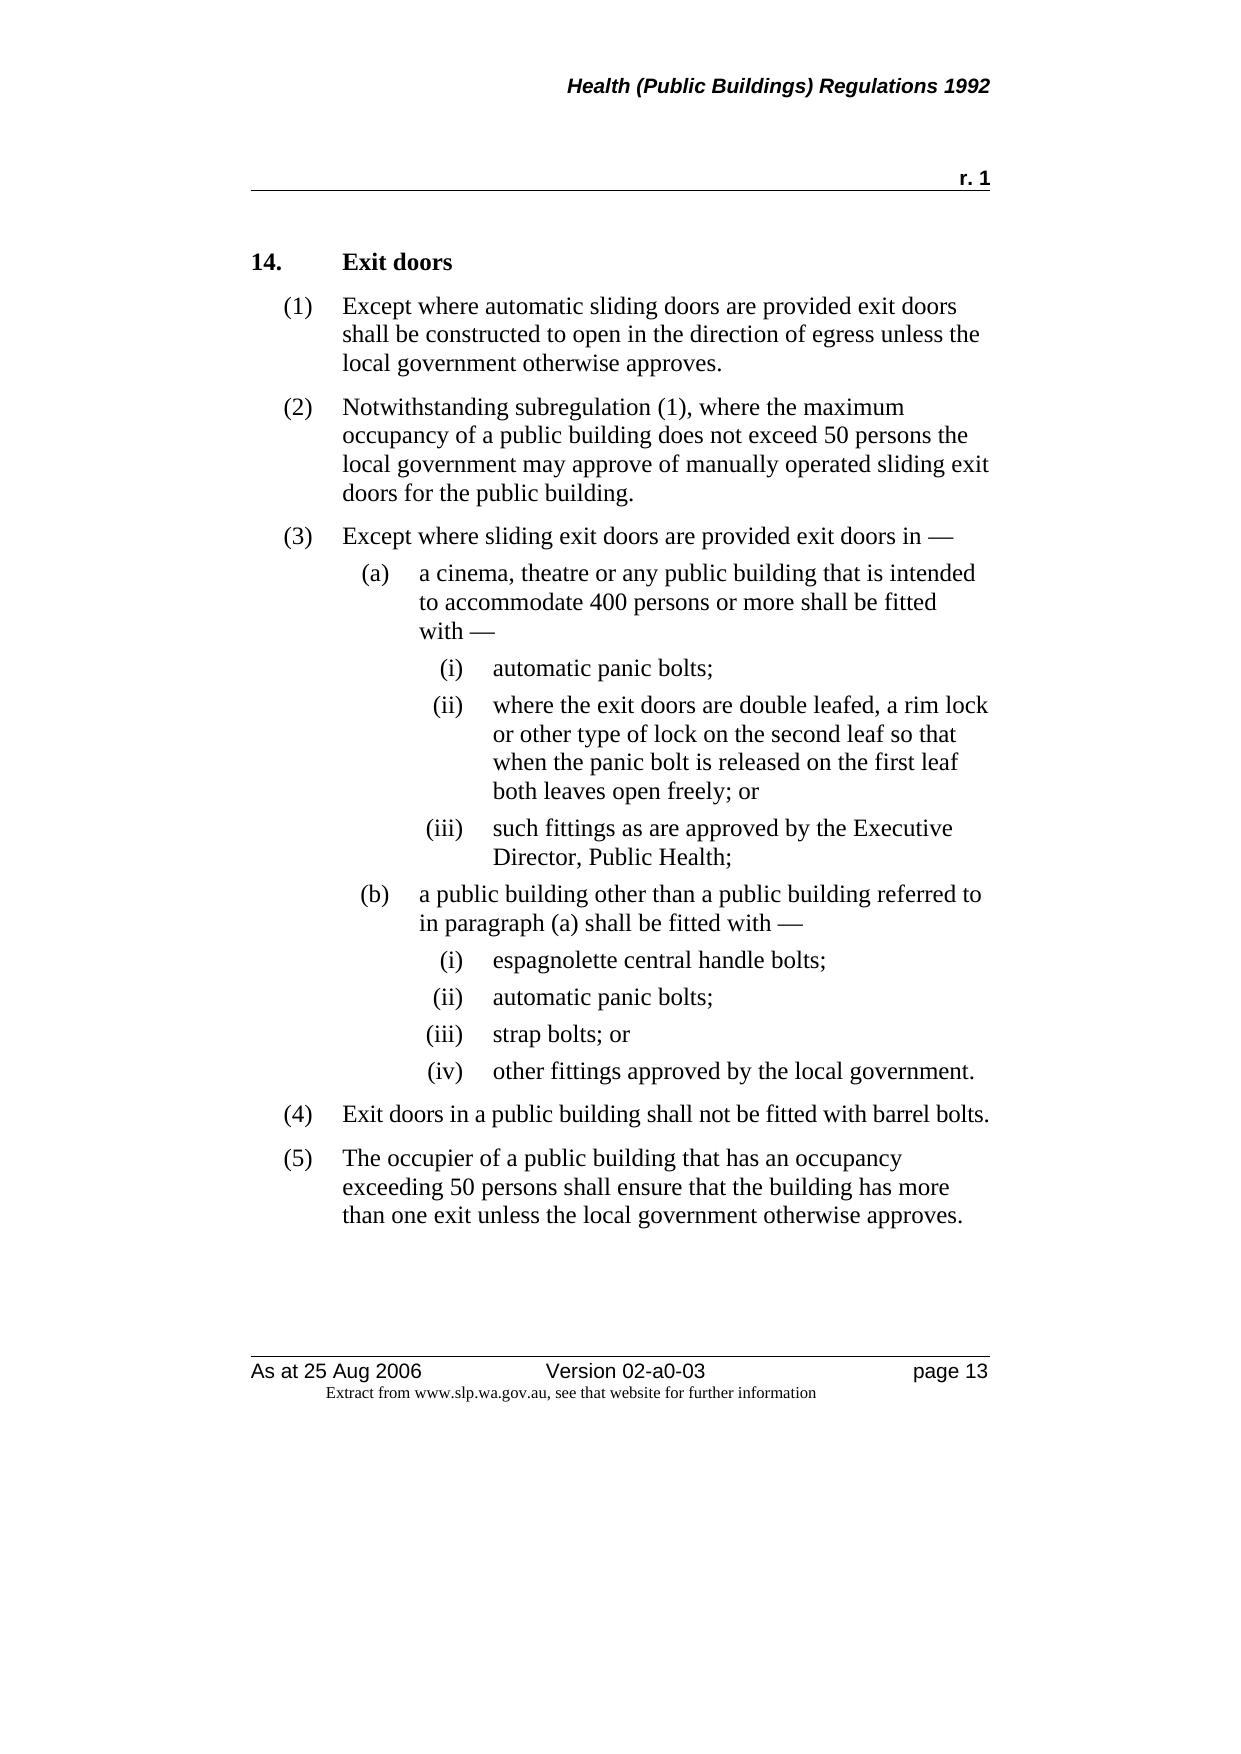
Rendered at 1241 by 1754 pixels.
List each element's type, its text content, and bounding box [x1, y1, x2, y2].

subtitle 14. Exit doors [251, 247, 990, 276]
text (ii) automatic panic bolts; [251, 982, 990, 1011]
text (ii) where the exit doors are double leafed, a rim lock or other type of lock on the second leaf so that when the panic bolt is released on the first leaf both leaves open freely; or [251, 690, 990, 805]
text (i) automatic panic bolts; [251, 653, 990, 682]
text (5) The occupier of a public building that has an occupancy exceeding 50 persons shall ensure that the building has more than one exit unless the local government otherwise approves. [251, 1143, 990, 1229]
text (i) espagnolette central handle bolts; [251, 945, 990, 974]
text (a) a cinema, theatre or any public building that is intended to accommodate 400 persons or more shall be fitted with — [251, 558, 990, 644]
text (iii) such fittings as are approved by the Executive Director, Public Health; [251, 813, 990, 871]
text (3) Except where sliding exit doors are provided exit doors in — [251, 521, 990, 550]
text (iii) strap bolts; or [251, 1019, 990, 1048]
text (1) Except where automatic sliding doors are provided exit doors shall be constructed to open in the direction of egress unless the local government otherwise approves. [251, 291, 990, 377]
text (4) Exit doors in a public building shall not be fitted with barrel bolts. [251, 1099, 990, 1128]
text (b) a public building other than a public building referred to in paragraph (a) shall be fitted with — [251, 879, 990, 937]
text (iv) other fittings approved by the local government. [251, 1056, 990, 1085]
text (2) Notwithstanding subregulation (1), where the maximum occupancy of a public building does not exceed 50 persons the local government may approve of manually operated sliding exit doors for the public building. [251, 392, 990, 507]
